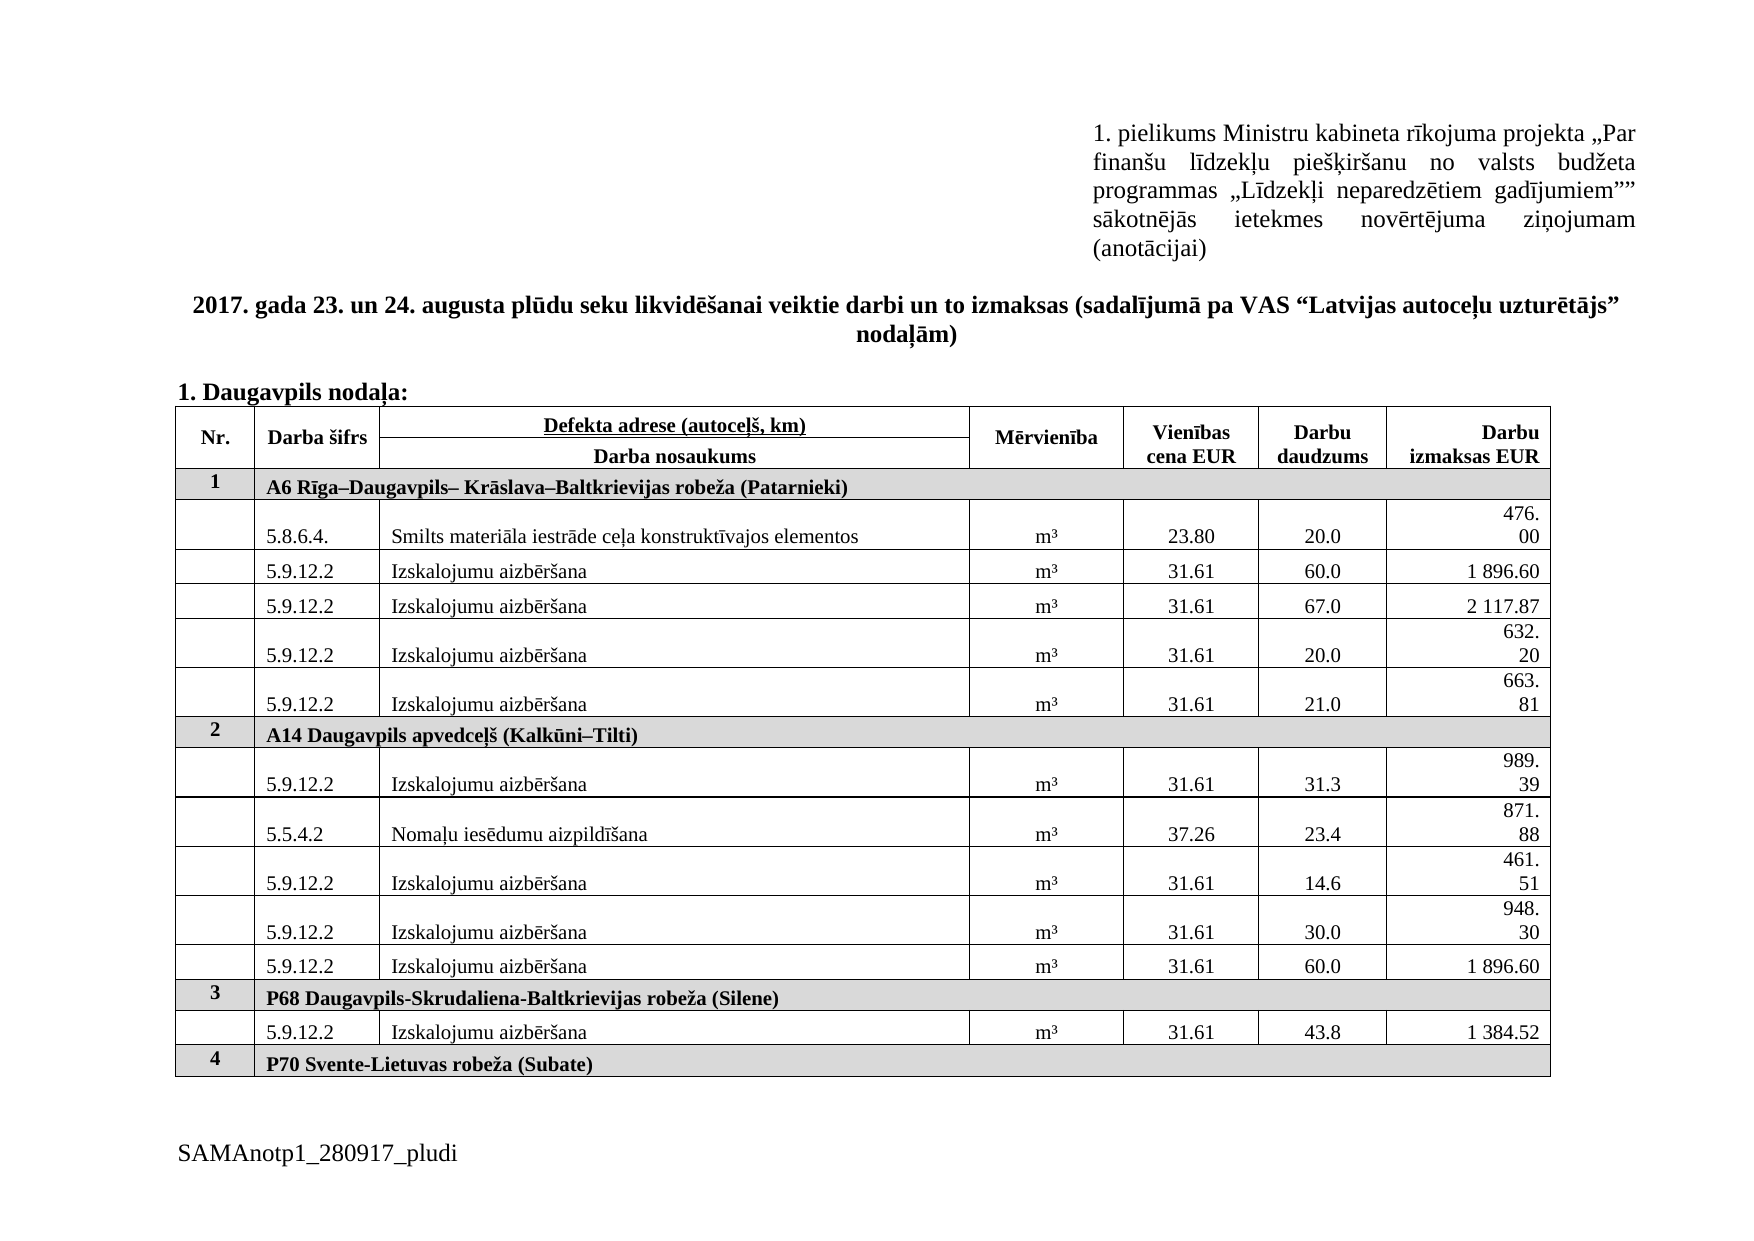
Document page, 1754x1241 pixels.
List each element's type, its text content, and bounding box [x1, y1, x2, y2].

text 1. pielikums Ministru kabineta rīkojuma projekta „Par finanšu līdzekļu piešķiršanu no valsts budžeta programmas „Līdzekļi neparedzētiem gadījumiem”” sākotnējās ietekmes novērtējuma ziņojumam (anotācijai) [1093, 118, 1636, 262]
table_cell 31.61 [1124, 748, 1258, 796]
table_cell [176, 500, 254, 548]
table_cell m³ [970, 584, 1123, 618]
table_cell m³ [970, 1011, 1123, 1044]
table_cell 31.3 [1259, 748, 1386, 796]
table_cell 5.9.12.2 [255, 550, 379, 583]
table_cell 5.9.12.2 [255, 748, 379, 796]
table_cell Izskalojumu aizbēršana [380, 1011, 969, 1044]
table_cell 5.9.12.2 [255, 619, 379, 667]
table_header Darbu izmaksas EUR [1387, 407, 1550, 468]
table_cell 1 896.60 [1387, 550, 1550, 583]
text 1. Daugavpils nodaļa: [177, 377, 1636, 406]
table_cell 31.61 [1124, 668, 1258, 716]
table_cell [176, 896, 254, 944]
table_cell [176, 798, 254, 846]
table_cell Izskalojumu aizbēršana [380, 847, 969, 895]
table_cell 31.61 [1124, 945, 1258, 978]
table_cell 14.6 [1259, 847, 1386, 895]
table_cell 43.8 [1259, 1011, 1386, 1044]
table_cell 20.0 [1259, 500, 1386, 548]
table_cell 5.9.12.2 [255, 668, 379, 716]
table_cell Smilts materiāla iestrāde ceļa konstruktīvajos elementos [380, 500, 969, 548]
table_cell 948.30 [1387, 896, 1550, 944]
table_cell P68 Daugavpils-Skrudaliena-Baltkrievijas robeža (Silene) [255, 980, 1550, 1010]
table_cell 30.0 [1259, 896, 1386, 944]
table_cell 2 117.87 [1387, 584, 1550, 618]
table_cell [176, 584, 254, 618]
table_cell 5.5.4.2 [255, 798, 379, 846]
table_cell Izskalojumu aizbēršana [380, 619, 969, 667]
table_cell 1 [176, 469, 254, 499]
table_cell m³ [970, 500, 1123, 548]
table_cell Izskalojumu aizbēršana [380, 748, 969, 796]
table_cell [176, 748, 254, 796]
table_cell m³ [970, 668, 1123, 716]
table_cell A6 Rīga–Daugavpils– Krāslava–Baltkrievijas robeža (Patarnieki) [255, 469, 1550, 499]
table_cell m³ [970, 945, 1123, 978]
table_cell 5.9.12.2 [255, 584, 379, 618]
table_cell Izskalojumu aizbēršana [380, 584, 969, 618]
table_cell 5.9.12.2 [255, 896, 379, 944]
table_cell [176, 1011, 254, 1044]
table_cell 989.39 [1387, 748, 1550, 796]
table_header Defekta adrese (autoceļš, km) [380, 407, 969, 437]
table_cell 3 [176, 980, 254, 1010]
table_cell m³ [970, 550, 1123, 583]
table_cell 21.0 [1259, 668, 1386, 716]
table_cell Izskalojumu aizbēršana [380, 896, 969, 944]
table_cell Nomaļu iesēdumu aizpildīšana [380, 798, 969, 846]
table_header Darbu daudzums [1259, 407, 1386, 468]
table_cell 5.9.12.2 [255, 1011, 379, 1044]
table_cell m³ [970, 619, 1123, 667]
table_cell 20.0 [1259, 619, 1386, 667]
table_cell m³ [970, 748, 1123, 796]
table_cell [176, 619, 254, 667]
table_cell P70 Svente-Lietuvas robeža (Subate) [255, 1045, 1550, 1076]
table_cell 31.61 [1124, 1011, 1258, 1044]
table_cell m³ [970, 896, 1123, 944]
table_cell 23.4 [1259, 798, 1386, 846]
table_cell 31.61 [1124, 896, 1258, 944]
table_cell 476.00 [1387, 500, 1550, 548]
table_cell 31.61 [1124, 584, 1258, 618]
table_cell 2 [176, 717, 254, 747]
text 2017. gada 23. un 24. augusta plūdu seku likvidēšanai veiktie darbi un to izmaksas (sadalījumā pa VAS “Latvijas autoceļu uzturētājs” nodaļām) [177, 291, 1636, 348]
table_cell [176, 945, 254, 978]
table_cell 5.9.12.2 [255, 945, 379, 978]
table_cell 1 384.52 [1387, 1011, 1550, 1044]
table_cell m³ [970, 798, 1123, 846]
table_cell 5.8.6.4. [255, 500, 379, 548]
table_header Nr. [176, 407, 254, 468]
table_cell m³ [970, 847, 1123, 895]
table_cell [176, 668, 254, 716]
table_cell 23.80 [1124, 500, 1258, 548]
table_header Darba šifrs [255, 407, 379, 468]
table_cell 31.61 [1124, 619, 1258, 667]
table_cell 632.20 [1387, 619, 1550, 667]
table_cell 60.0 [1259, 550, 1386, 583]
table_header Vienības cena EUR [1124, 407, 1258, 468]
table_cell 67.0 [1259, 584, 1386, 618]
table_cell Izskalojumu aizbēršana [380, 668, 969, 716]
table_cell 31.61 [1124, 550, 1258, 583]
table_cell 461.51 [1387, 847, 1550, 895]
table_cell Izskalojumu aizbēršana [380, 945, 969, 978]
table_cell Izskalojumu aizbēršana [380, 550, 969, 583]
table_cell 4 [176, 1045, 254, 1076]
table_cell 1 896.60 [1387, 945, 1550, 978]
table_cell 871.88 [1387, 798, 1550, 846]
table_cell 5.9.12.2 [255, 847, 379, 895]
table_cell [176, 847, 254, 895]
table_cell Darba nosaukums [380, 438, 969, 468]
table_cell 37.26 [1124, 798, 1258, 846]
table_cell 60.0 [1259, 945, 1386, 978]
table_header Mērvienība [970, 407, 1123, 468]
table_cell 31.61 [1124, 847, 1258, 895]
table_cell 663.81 [1387, 668, 1550, 716]
table_cell [176, 550, 254, 583]
table_cell A14 Daugavpils apvedceļš (Kalkūni–Tilti) [255, 717, 1550, 747]
